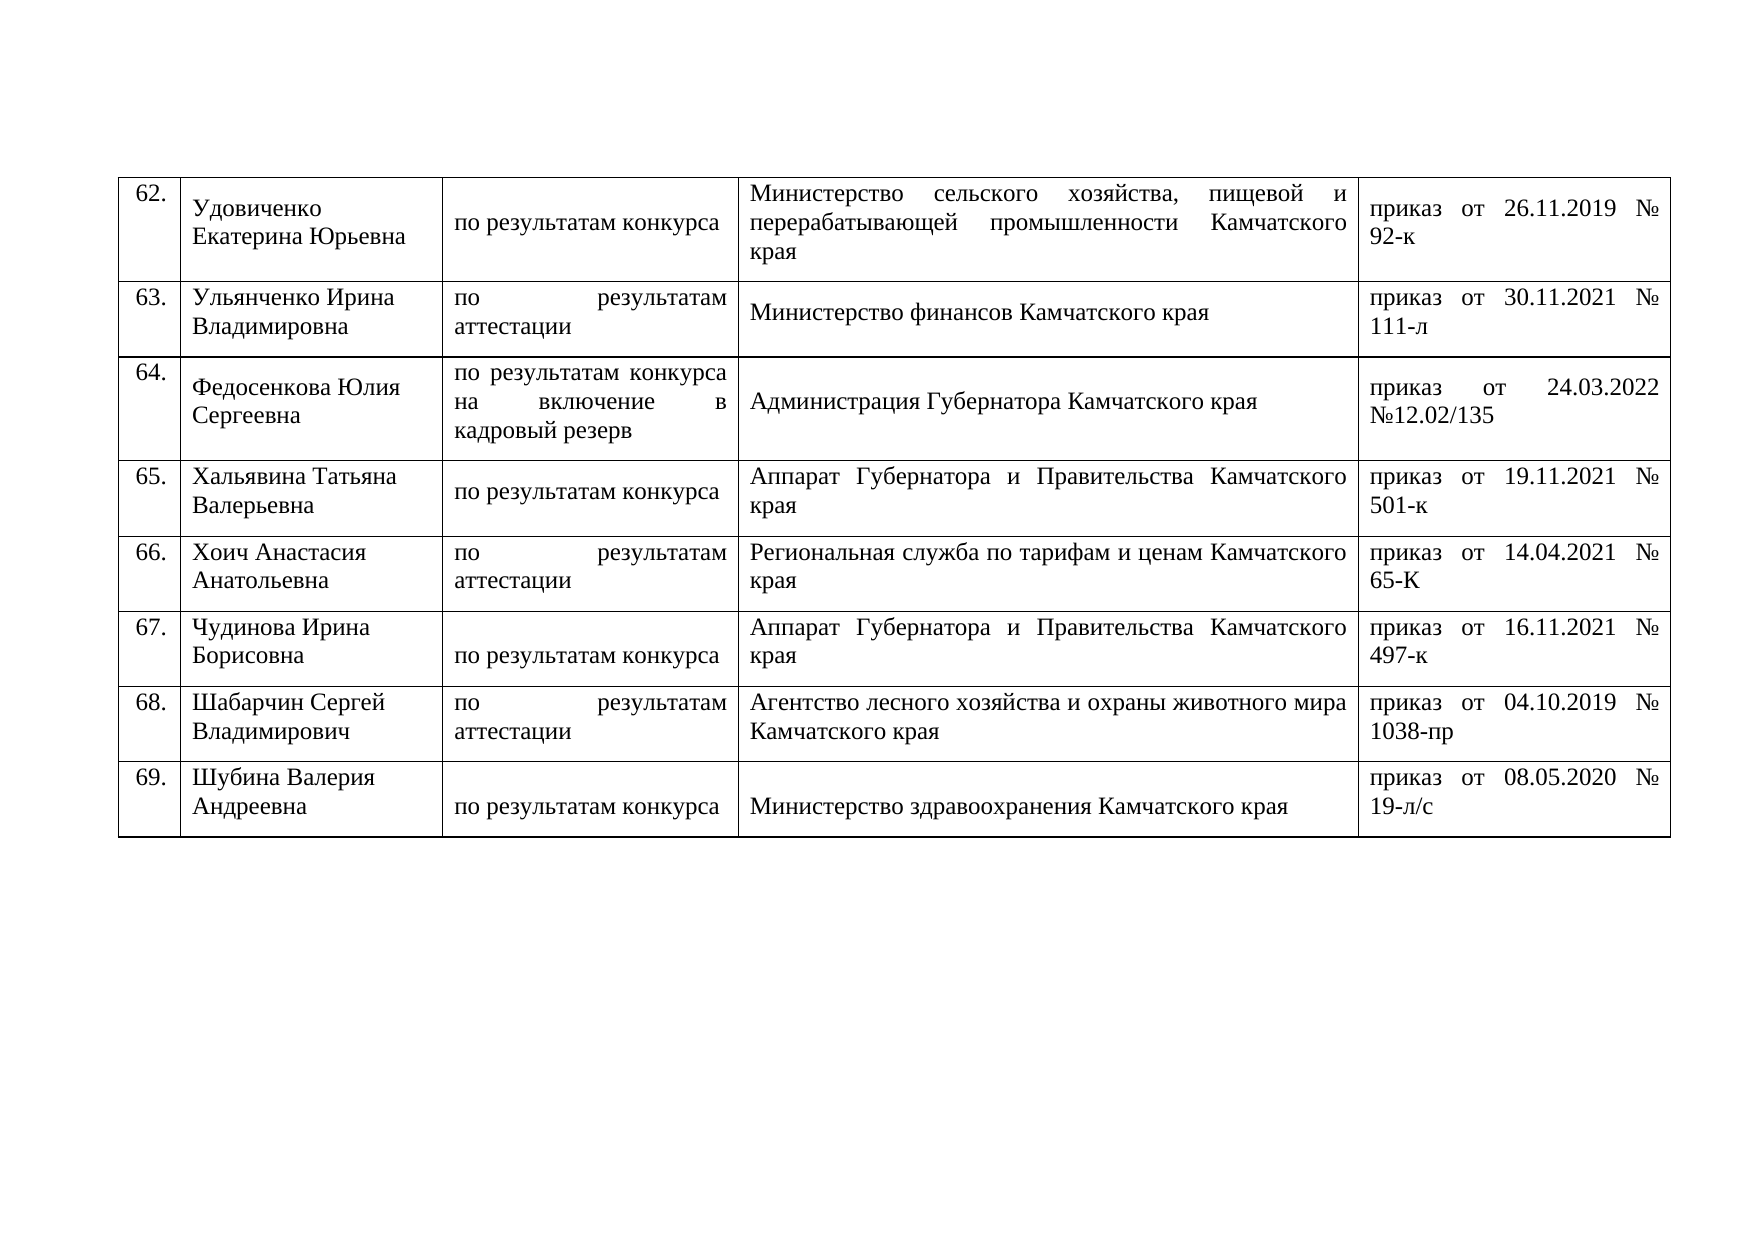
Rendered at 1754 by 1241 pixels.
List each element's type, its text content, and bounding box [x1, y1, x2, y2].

table_cell [119, 461, 180, 536]
table_cell [119, 358, 180, 460]
table_cell приказ от 24.03.2022 №12.02/135 [1359, 358, 1670, 460]
table_cell Аппарат Губернатора и Правительства Камчатского края [739, 461, 1358, 536]
table_cell Шубина Валерия Андреевна [181, 762, 442, 836]
table_cell по результатам конкурса на включение в кадровый резерв [443, 358, 738, 460]
table_cell приказ от 08.05.2020 № 19-л/с [1359, 762, 1670, 836]
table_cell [443, 178, 738, 281]
table_cell [119, 537, 180, 611]
table_cell Удовиченко Екатерина Юрьевна [181, 178, 442, 281]
table_cell Министерство сельского хозяйства, пищевой и перерабатывающей промышленности Камчатского края [739, 178, 1358, 281]
table_cell по результатам конкурса [443, 762, 738, 836]
table_cell приказ от 04.10.2019 № 1038-пр [1359, 687, 1670, 761]
table_cell [119, 687, 180, 761]
table_cell Хоич Анастасия Анатольевна [181, 537, 442, 611]
table_cell Министерство финансов Камчатского края [739, 282, 1358, 356]
table_cell приказ от 26.11.2019 № 92-к [1359, 178, 1670, 281]
table_cell Администрация Губернатора Камчатского края [739, 358, 1358, 460]
table_cell [119, 178, 180, 281]
table_cell по результатам конкурса [443, 461, 738, 536]
table_cell приказ от 19.11.2021 № 501-к [1359, 461, 1670, 536]
table_cell Аппарат Губернатора и Правительства Камчатского края [739, 612, 1358, 686]
table_cell по результатам аттестации [443, 282, 738, 356]
table_cell Хальявина Татьяна Валерьевна [181, 461, 442, 536]
table_cell Министерство здравоохранения Камчатского края [739, 762, 1358, 836]
table_cell приказ от 14.04.2021 № 65-К [1359, 537, 1670, 611]
table_cell [119, 282, 180, 356]
table_cell Чудинова Ирина Борисовна [181, 612, 442, 686]
table_cell Шабарчин Сергей Владимирович [181, 687, 442, 761]
table_cell Федосенкова Юлия Сергеевна [181, 358, 442, 460]
table_cell по результатам аттестации [443, 687, 738, 761]
table_cell [119, 612, 180, 686]
table_cell по результатам конкурса [443, 612, 738, 686]
table_cell по результатам аттестации [443, 537, 738, 611]
table_cell приказ от 30.11.2021 № 111-л [1359, 282, 1670, 356]
table_cell Агентство лесного хозяйства и охраны животного мира Камчатского края [739, 687, 1358, 761]
table_cell Ульянченко Ирина Владимировна [181, 282, 442, 356]
table_cell [119, 762, 180, 836]
table_cell Региональная служба по тарифам и ценам Камчатского края [739, 537, 1358, 611]
table_cell приказ от 16.11.2021 № 497-к [1359, 612, 1670, 686]
